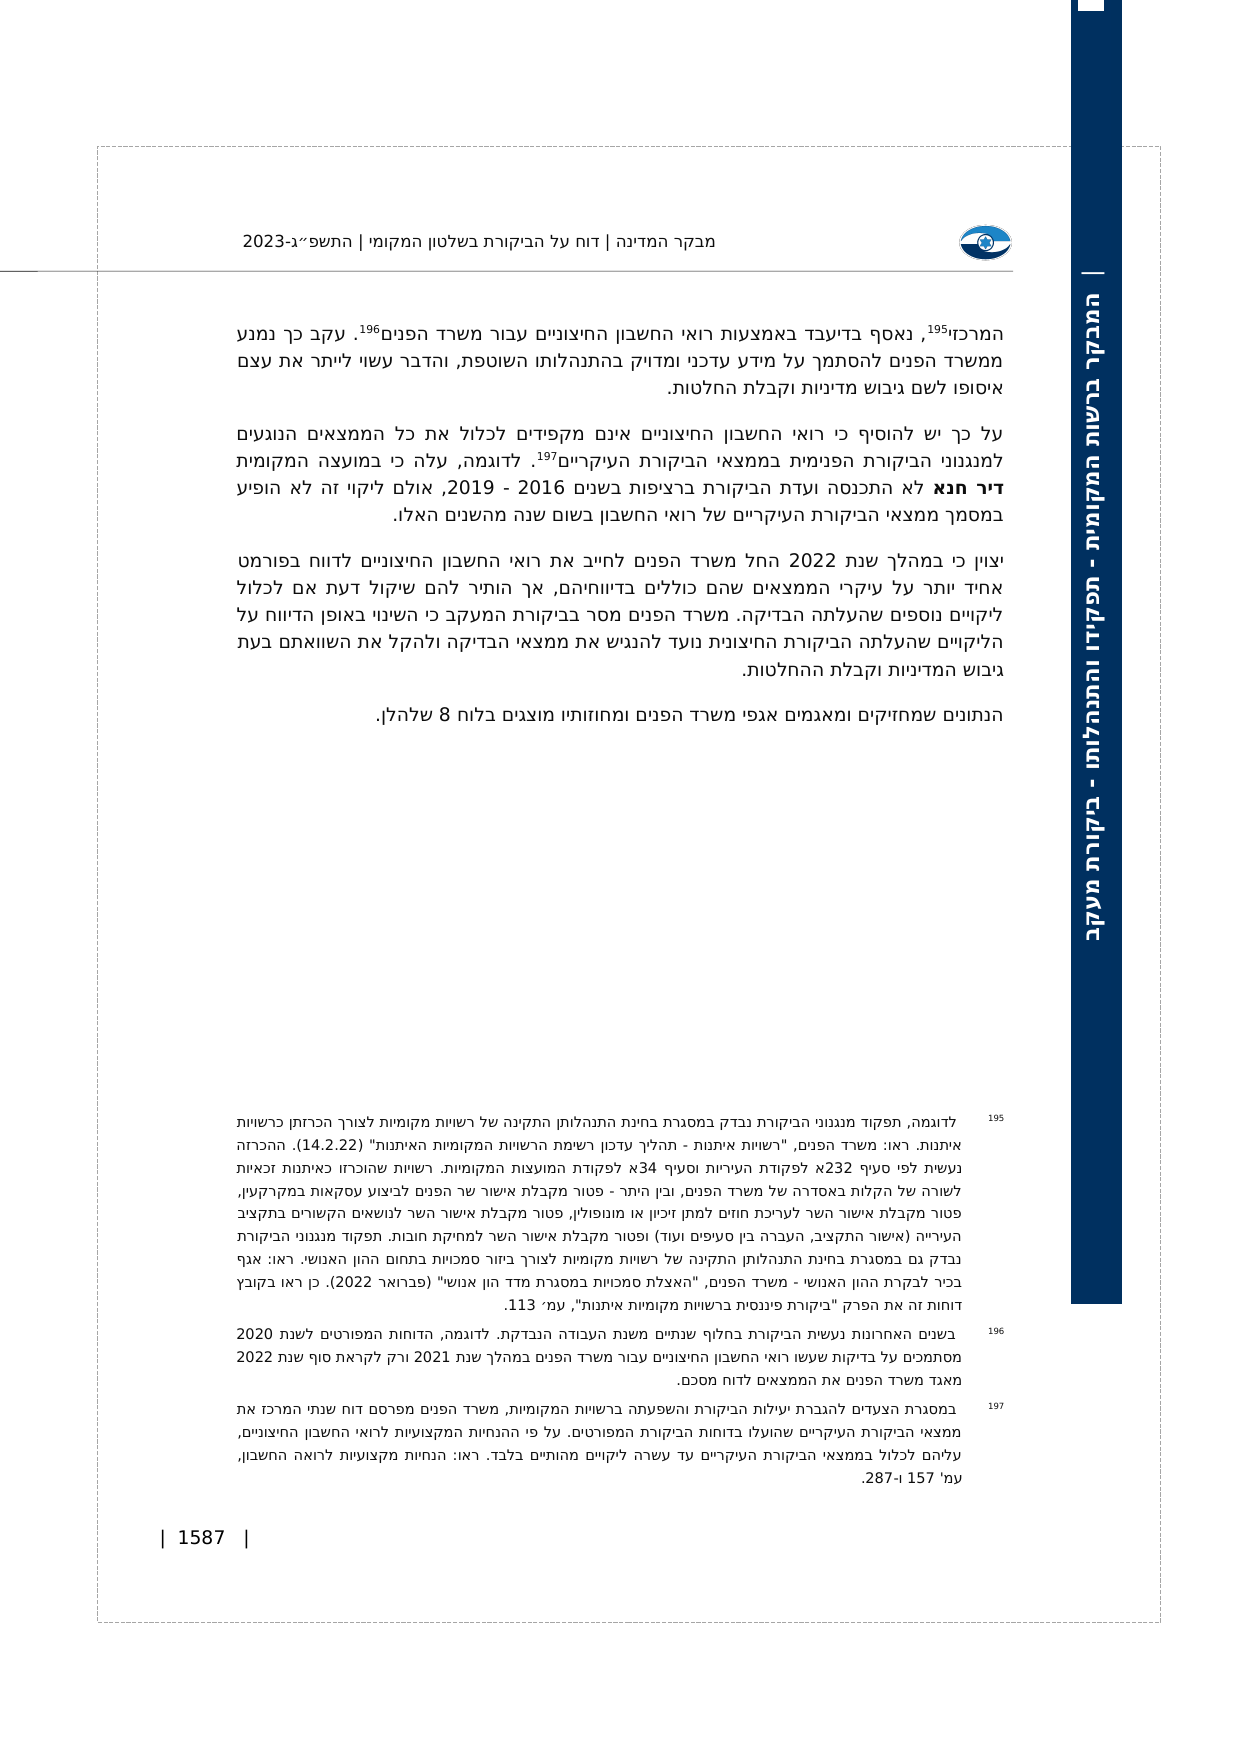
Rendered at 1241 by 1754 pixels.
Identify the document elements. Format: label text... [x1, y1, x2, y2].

text על כך יש להוסיף כי רואי החשבון החיצוניים אינם מקפידים לכלול את כל הממצאים הנוגעים למנגנוני הביקורת הפנימית בממצאי הביקורת העיקריים. לדוגמה, עלה כי במועצה המקומית דיר חנא לא התכנסה ועדת הביקורת ברציפות בשנים 2016 - 2019, אולם ליקוי זה לא הופיע במסמך ממצאי הביקורת העיקריים של רואי החשבון בשום שנה מהשנים האלו. [236, 419, 1004, 527]
picture [957, 222, 1014, 263]
text יצוין כי במהלך שנת 2022 החל משרד הפנים לחייב את רואי החשבון החיצוניים לדווח בפורמט אחיד יותר על עיקרי הממצאים שהם כוללים בדיווחיהם, אך הותיר להם שיקול דעת אם לכלול ליקויים נוספים שהעלתה הבדיקה. משרד הפנים מסר בביקורת המעקב כי השינוי באופן הדיווח על הליקויים שהעלתה הביקורת החיצונית נועד להנגיש את ממצאי הבדיקה ולהקל את השוואתם בעת גיבוש המדיניות וקבלת ההחלטות. [236, 546, 1004, 681]
text הנתונים שמחזיקים ומאגמים אגפי משרד הפנים ומחוזותיו מוצגים ב‎לוח 8 שלהלן. [236, 700, 1004, 727]
